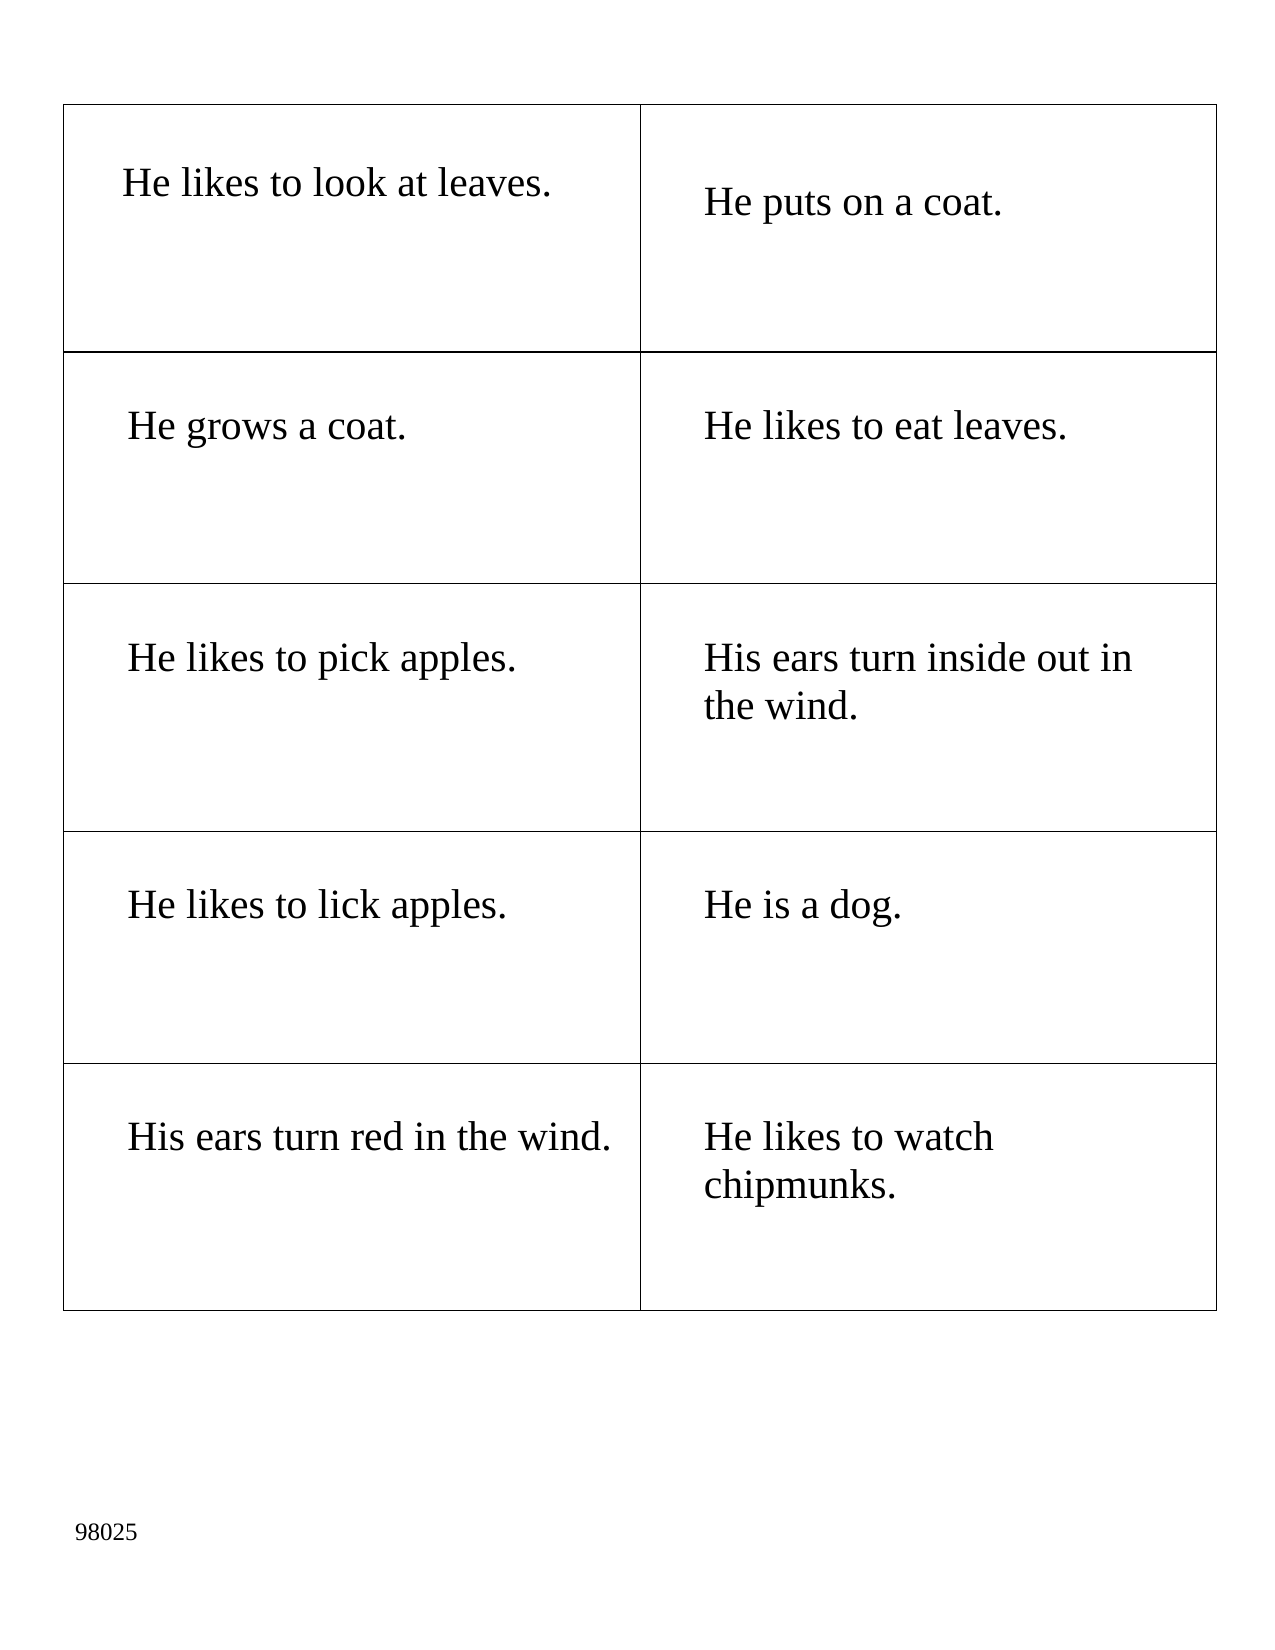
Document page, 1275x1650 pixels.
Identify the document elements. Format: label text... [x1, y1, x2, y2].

table_cell He likes to lick apples. [64, 832, 640, 1062]
table_cell He likes to pick apples. [64, 584, 640, 831]
table_cell He likes to watch chipmunks. [641, 1064, 1216, 1310]
table_cell He is a dog. [641, 832, 1216, 1062]
table_cell He likes to eat leaves. [641, 353, 1216, 583]
table_header He puts on a coat. [641, 105, 1216, 351]
table_cell He grows a coat. [64, 353, 640, 583]
table_cell His ears turn inside out in the wind. [641, 584, 1216, 831]
table_header He likes to look at leaves. [64, 105, 640, 351]
table_cell His ears turn red in the wind. [64, 1064, 640, 1310]
